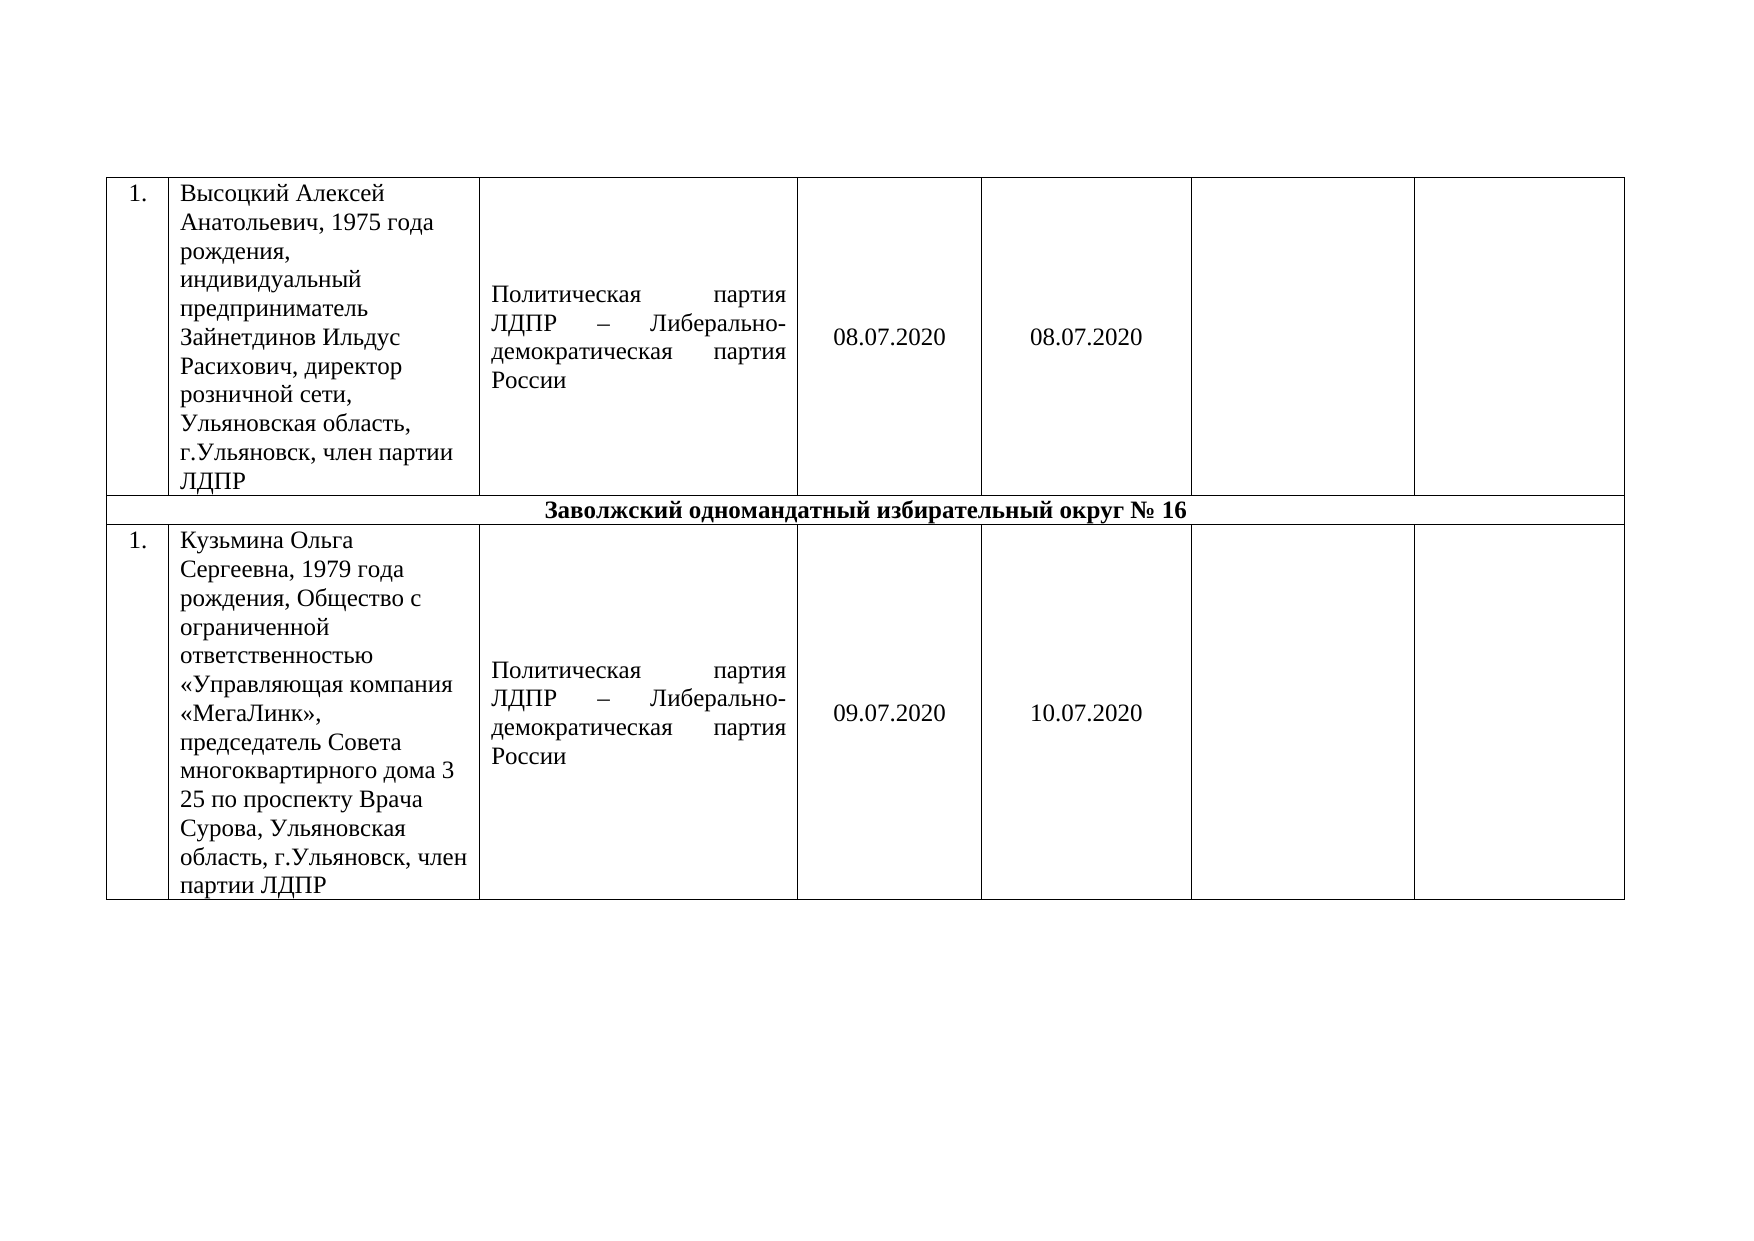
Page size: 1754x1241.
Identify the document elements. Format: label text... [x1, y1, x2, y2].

table_cell 1. [107, 525, 168, 899]
table_cell [1192, 525, 1414, 899]
table_cell 09.07.2020 [798, 525, 981, 899]
table_cell 08.07.2020 [798, 178, 981, 494]
table_cell 10.07.2020 [982, 525, 1191, 899]
table_cell [1415, 178, 1624, 494]
table_cell Кузьмина Ольга Сергеевна, 1979 года рождения, Общество с ограниченной ответственностью «Управляющая компания «МегаЛинк», председатель Совета многоквартирного дома 3 25 по проспекту Врача Сурова, Ульяновская область, г.Ульяновск, член партии ЛДПР [169, 525, 479, 899]
table_cell Высоцкий Алексей Анатольевич, 1975 года рождения, индивидуальный предприниматель Зайнетдинов Ильдус Расихович, директор розничной сети, Ульяновская область, г.Ульяновск, член партии ЛДПР [169, 178, 479, 494]
table_cell Политическая партия ЛДПР – Либерально-демократическая партия России [480, 178, 797, 494]
table_cell 1. [107, 178, 168, 494]
table_cell [1415, 525, 1624, 899]
table_cell Заволжский одномандатный избирательный округ № 16 [107, 496, 1624, 524]
table_cell Политическая партия ЛДПР – Либерально-демократическая партия России [480, 525, 797, 899]
table_cell 08.07.2020 [982, 178, 1191, 494]
table_cell [1192, 178, 1414, 494]
